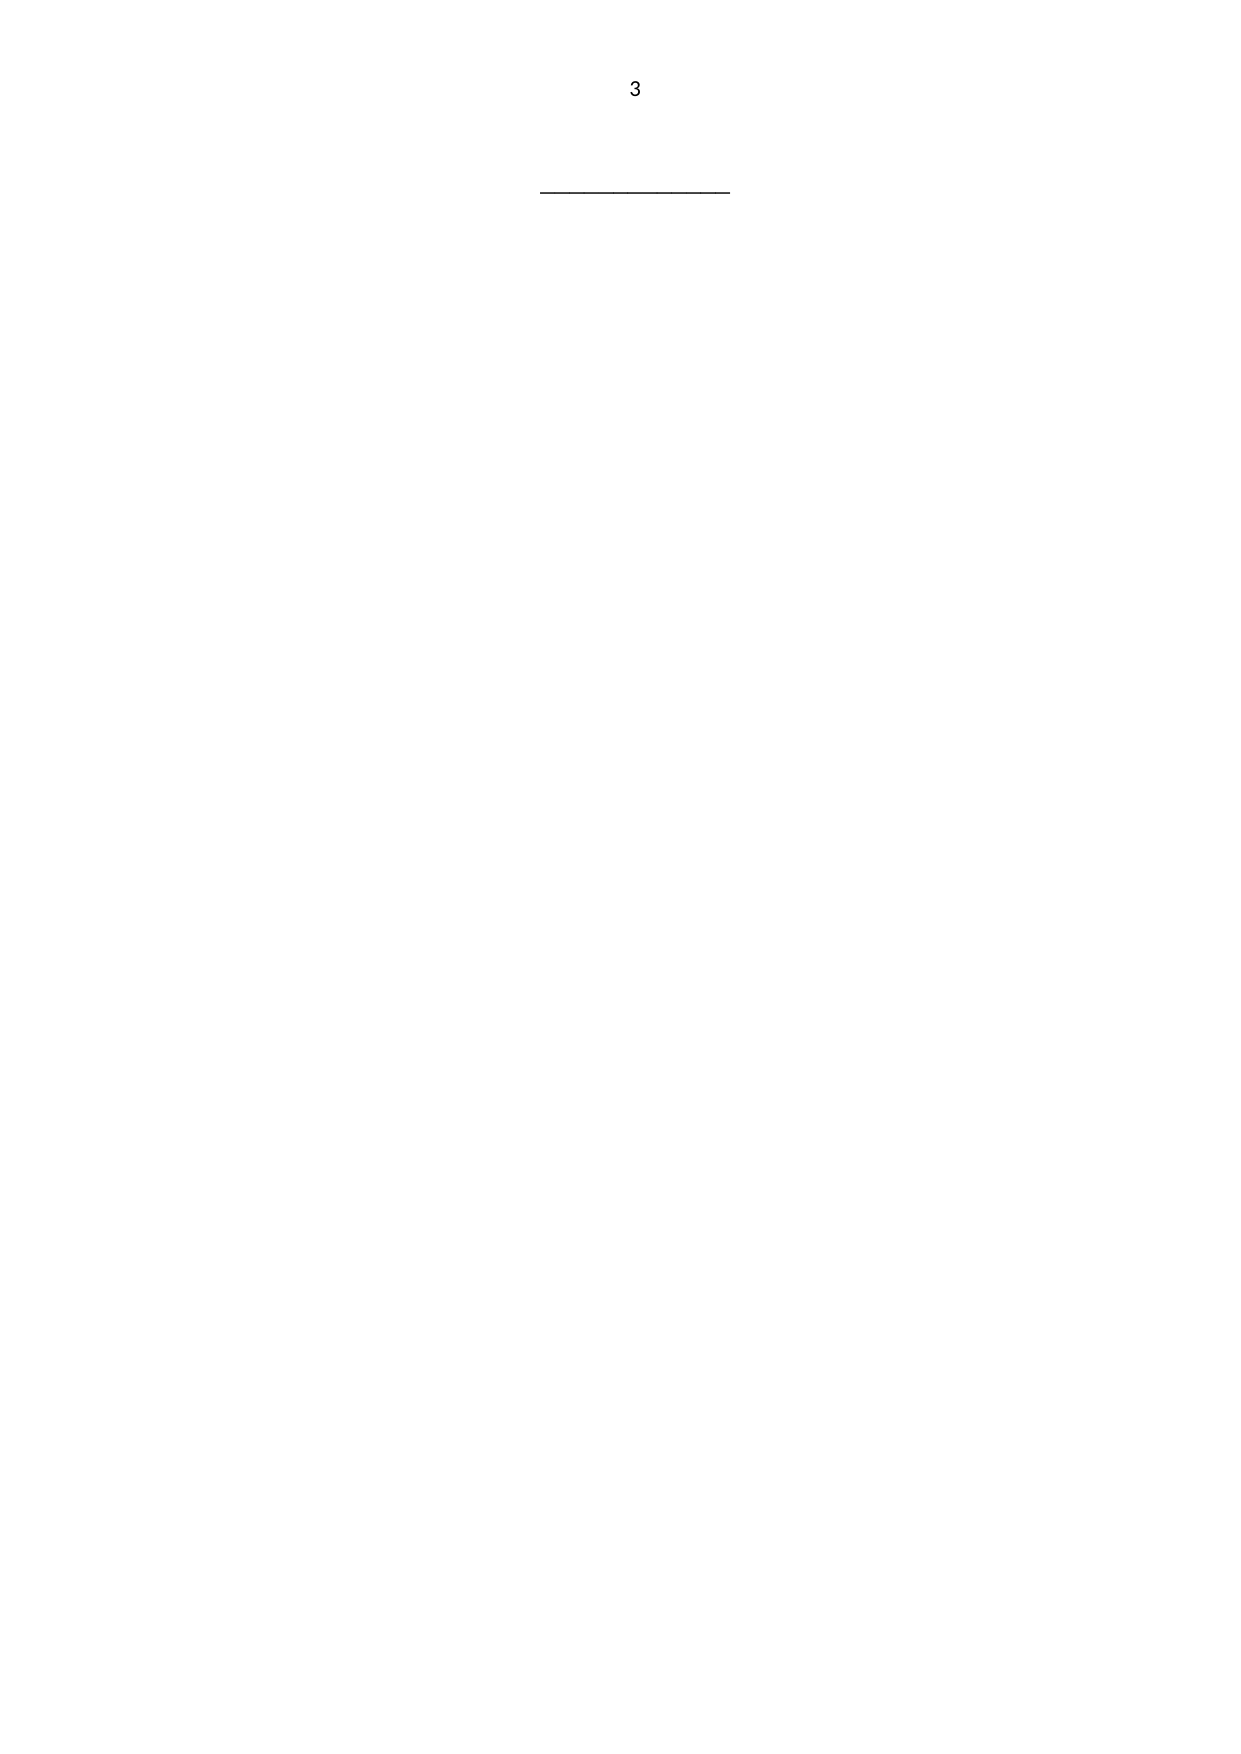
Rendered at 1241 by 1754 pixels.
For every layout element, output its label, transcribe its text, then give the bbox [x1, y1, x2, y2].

text _____________ [118, 163, 1152, 197]
